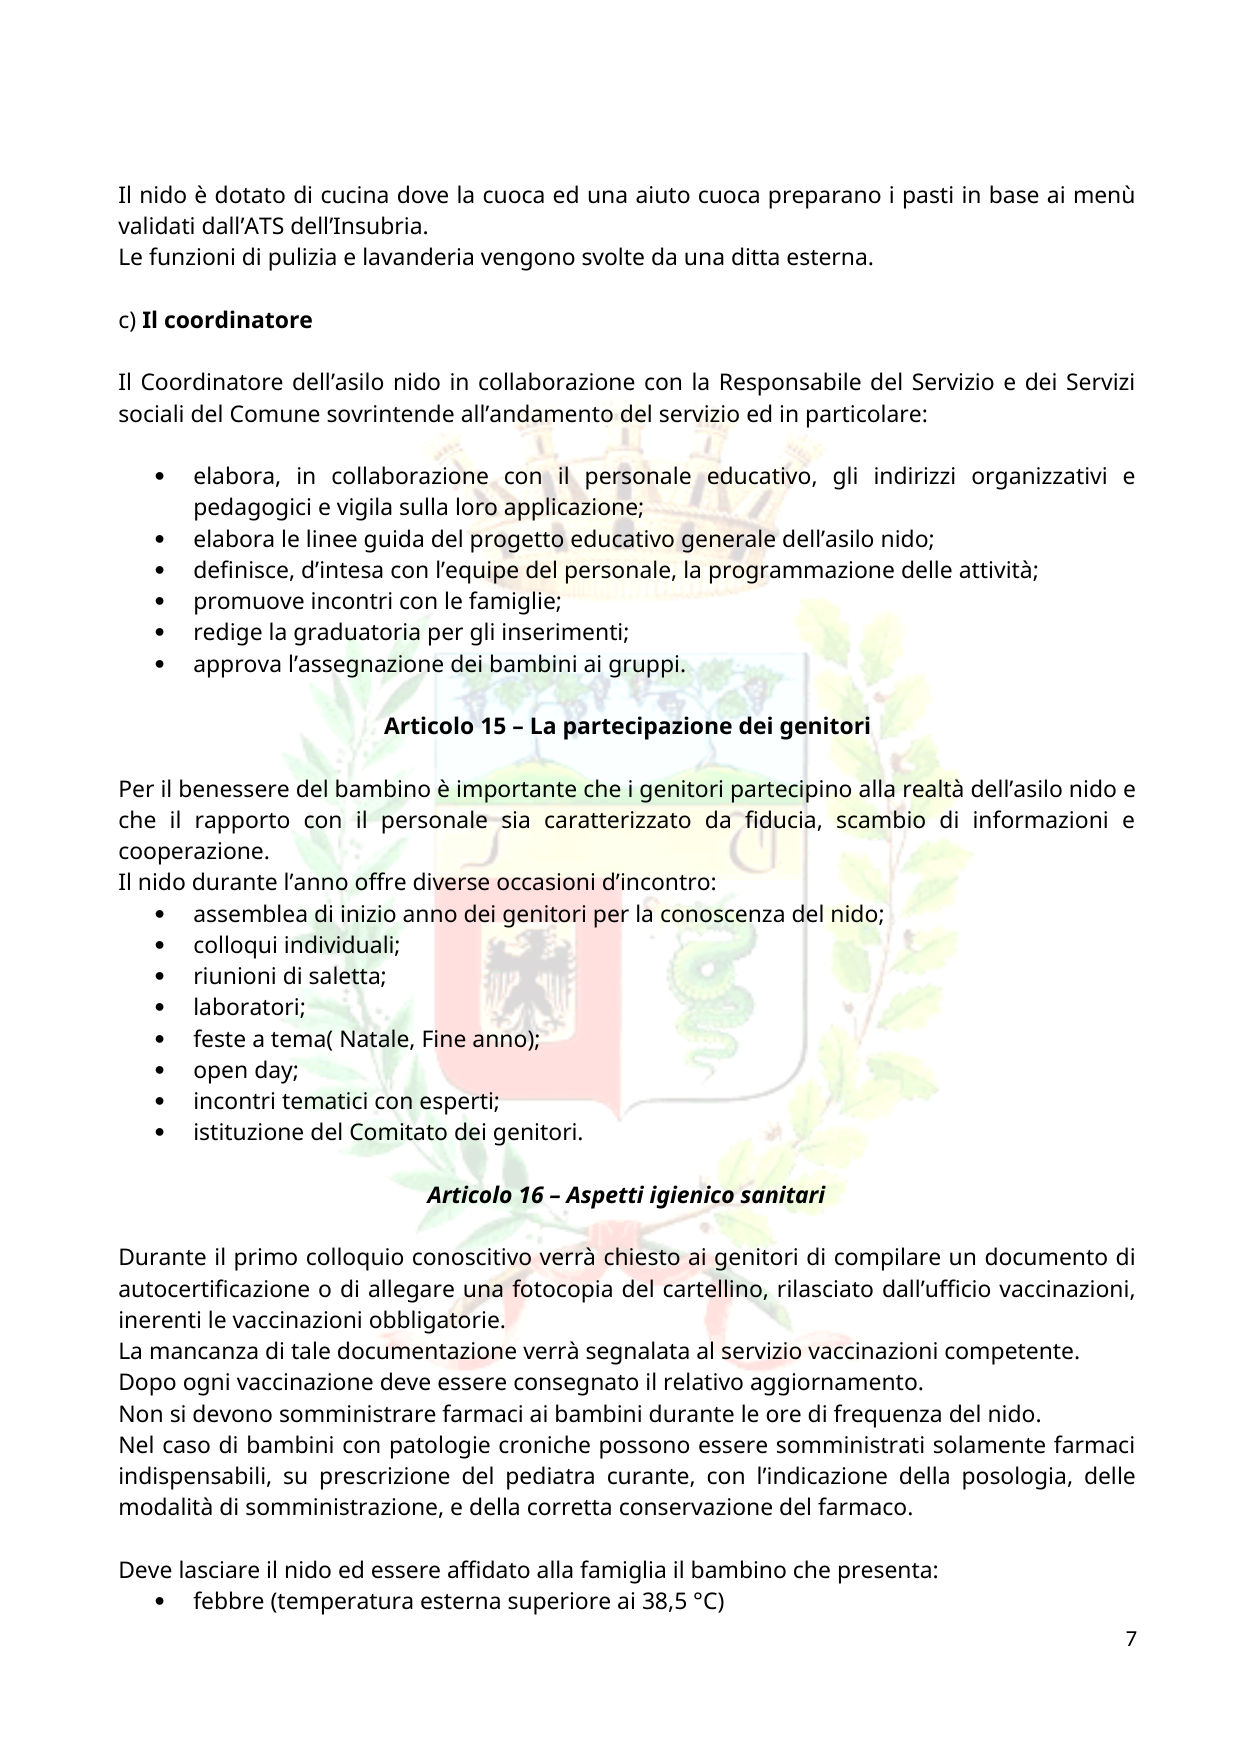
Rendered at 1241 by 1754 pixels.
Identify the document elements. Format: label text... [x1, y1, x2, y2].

text Durante il primo colloquio conoscitivo verrà chiesto ai genitori di compilare un documento di autocertificazione o di allegare una fotocopia del cartellino, rilasciato dall’ufficio vaccinazioni, inerenti le vaccinazioni obbligatorie. [118, 1241, 1137, 1335]
list istituzione del Comitato dei genitori. [156, 1116, 1137, 1148]
text Articolo 15 – La partecipazione dei genitori [118, 710, 1137, 741]
text Il Coordinatore dell’asilo nido in collaborazione con la Responsabile del Servizio e dei Servizi sociali del Comune sovrintende all’andamento del servizio ed in particolare: [118, 366, 1137, 429]
list definisce, d’intesa con l’equipe del personale, la programmazione delle attività; [156, 554, 1137, 585]
list redige la graduatoria per gli inserimenti; [156, 616, 1137, 648]
text Articolo 16 – Aspetti igienico sanitari [118, 1179, 1137, 1210]
list open day; [156, 1054, 1137, 1085]
text Per il benessere del bambino è importante che i genitori partecipino alla realtà dell’asilo nido e che il rapporto con il personale sia caratterizzato da fiducia, scambio di informazioni e cooperazione. [118, 773, 1137, 866]
text Non si devono somministrare farmaci ai bambini durante le ore di frequenza del nido. [118, 1398, 1137, 1429]
list colloqui individuali; [156, 929, 1137, 960]
list incontri tematici con esperti; [156, 1085, 1137, 1116]
text Le funzioni di pulizia e lavanderia vengono svolte da una ditta esterna. [118, 241, 1137, 273]
list approva l’assegnazione dei bambini ai gruppi. [156, 648, 1137, 679]
list elabora le linee guida del progetto educativo generale dell’asilo nido; [156, 523, 1137, 554]
list promuove incontri con le famiglie; [156, 585, 1137, 616]
text Il nido è dotato di cucina dove la cuoca ed una aiuto cuoca preparano i pasti in base ai menù validati dall’ATS dell’Insubria. [118, 179, 1137, 241]
text La mancanza di tale documentazione verrà segnalata al servizio vaccinazioni competente. [118, 1335, 1137, 1366]
list febbre (temperatura esterna superiore ai 38,5 °C) [156, 1585, 1137, 1616]
text Il nido durante l’anno offre diverse occasioni d’incontro: [118, 866, 1137, 898]
list feste a tema( Natale, Fine anno); [156, 1023, 1137, 1054]
text Dopo ogni vaccinazione deve essere consegnato il relativo aggiornamento. [118, 1366, 1137, 1398]
list elabora, in collaborazione con il personale educativo, gli indirizzi organizzativi e pedagogici e vigila sulla loro applicazione; [156, 460, 1137, 523]
list laboratori; [156, 991, 1137, 1023]
list assemblea di inizio anno dei genitori per la conoscenza del nido; [156, 898, 1137, 929]
text Nel caso di bambini con patologie croniche possono essere somministrati solamente farmaci indispensabili, su prescrizione del pediatra curante, con l’indicazione della posologia, delle modalità di somministrazione, e della corretta conservazione del farmaco. [118, 1429, 1137, 1523]
list riunioni di saletta; [156, 960, 1137, 991]
text c) Il coordinatore [118, 304, 1137, 335]
text Deve lasciare il nido ed essere affidato alla famiglia il bambino che presenta: [118, 1554, 1137, 1585]
